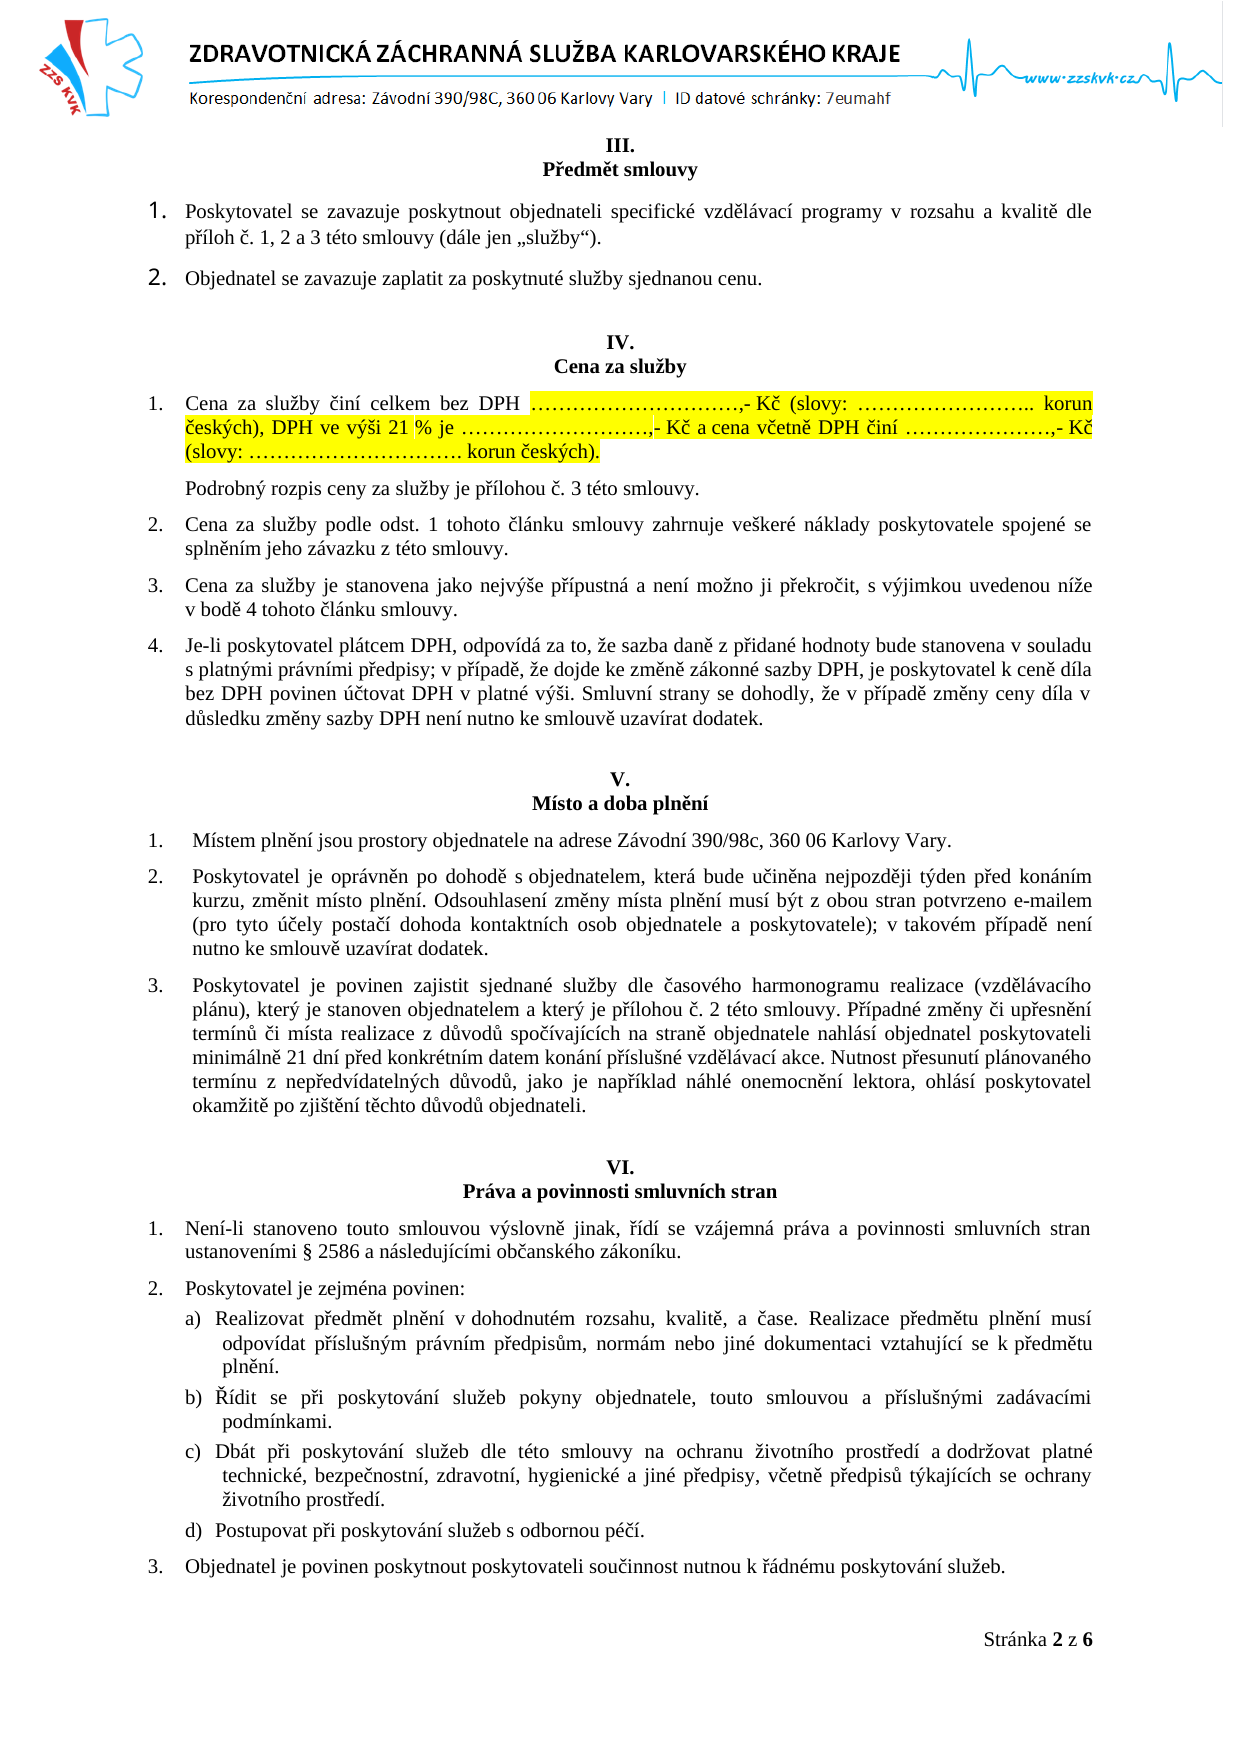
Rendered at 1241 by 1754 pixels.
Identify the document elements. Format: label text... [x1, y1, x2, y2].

list Řídit se při poskytování služeb pokyny objednatele, touto smlouvou a příslušnými zadávacími podmínkami. [185, 1385, 1093, 1433]
list Objednatel je povinen poskytnout poskytovateli součinnost nutnou k řádnému poskytování služeb. [148, 1554, 1093, 1578]
list Poskytovatel je oprávněn po dohodě s objednatelem, která bude učiněna nejpozději týden před konáním kurzu, změnit místo plnění. Odsouhlasení změny místa plnění musí být z obou stran potvrzeno e-mailem (pro tyto účely postačí dohoda kontaktních osob objednatele a poskytovatele); v takovém případě není nutno ke smlouvě uzavírat dodatek. [148, 864, 1093, 960]
list Objednatel se zavazuje zaplatit za poskytnuté služby sjednanou cenu. [148, 261, 1093, 293]
list Poskytovatel je povinen zajistit sjednané služby dle časového harmonogramu realizace (vzdělávacího plánu), který je stanoven objednatelem a který je přílohou č. 2 této smlouvy. Případné změny či upřesnění termínů či místa realizace z důvodů spočívajících na straně objednatele nahlásí objednatel poskytovateli minimálně 21 dní před konkrétním datem konání příslušné vzdělávací akce. Nutnost přesunutí plánovaného termínu z nepředvídatelných důvodů, jako je například náhlé onemocnění lektora, ohlásí poskytovatel okamžitě po zjištění těchto důvodů objednateli. [148, 973, 1093, 1117]
list Cena za služby podle odst. 1 tohoto článku smlouvy zahrnuje veškeré náklady poskytovatele spojené se splněním jeho závazku z této smlouvy. [148, 512, 1093, 560]
list Dbát při poskytování služeb dle této smlouvy na ochranu životního prostředí a dodržovat platné technické, bezpečnostní, zdravotní, hygienické a jiné předpisy, včetně předpisů týkajících se ochrany životního prostředí. [185, 1439, 1093, 1511]
list Poskytovatel je zejména povinen: [148, 1276, 1093, 1300]
text Podrobný rozpis ceny za služby je přílohou č. 3 této smlouvy. [185, 475, 1093, 499]
list Poskytovatel se zavazuje poskytnout objednateli specifické vzdělávací programy v rozsahu a kvalitě dle příloh č. 1, 2 a 3 této smlouvy (dále jen „služby“). [148, 193, 1093, 249]
list Je-li poskytovatel plátcem DPH, odpovídá za to, že sazba daně z přidané hodnoty bude stanovena v souladu s platnými právními předpisy; v případě, že dojde ke změně zákonné sazby DPH, je poskytovatel k ceně díla bez DPH povinen účtovat DPH v platné výši. Smluvní strany se dohodly, že v případě změny ceny díla v důsledku změny sazby DPH není nutno ke smlouvě uzavírat dodatek. [148, 633, 1093, 729]
list Cena za služby je stanovena jako nejvýše přípustná a není možno ji překročit, s výjimkou uvedenou níže v bodě 4 tohoto článku smlouvy. [148, 573, 1093, 621]
list Místem plnění jsou prostory objednatele na adrese Závodní 390/98c, 360 06 Karlovy Vary. [148, 828, 1093, 852]
list Cena za služby činí celkem bez DPH …………………………,- Kč (slovy: …………………….. korun českých), DPH ve výši 21 % je ………………………,- Kč a cena včetně DPH činí …………………,- Kč (slovy: …………………………. korun českých). [148, 391, 530, 463]
subtitle IV. Cena za služby [148, 330, 1093, 378]
subtitle III. Předmět smlouvy [148, 133, 1093, 181]
subtitle VI. Práva a povinnosti smluvních stran [148, 1155, 1093, 1203]
subtitle V. Místo a doba plnění [148, 767, 1093, 815]
list Realizovat předmět plnění v dohodnutém rozsahu, kvalitě, a čase. Realizace předmětu plnění musí odpovídat příslušným právním předpisům, normám nebo jiné dokumentaci vztahující se k předmětu plnění. [185, 1306, 1093, 1378]
picture [18, 1, 1223, 127]
list Není-li stanoveno touto smlouvou výslovně jinak, řídí se vzájemná práva a povinnosti smluvních stran ustanoveními § 2586 a následujícími občanského zákoníku. [148, 1215, 1093, 1263]
list Cena za služby činí celkem bez DPH …………………………,- Kč (slovy: …………………….. korun českých), DPH ve výši 21 % je ………………………,- Kč a cena včetně DPH činí …………………,- Kč (slovy: …………………………. korun českých). [600, 415, 1093, 463]
list Postupovat při poskytování služeb s odbornou péčí. [185, 1518, 1093, 1542]
